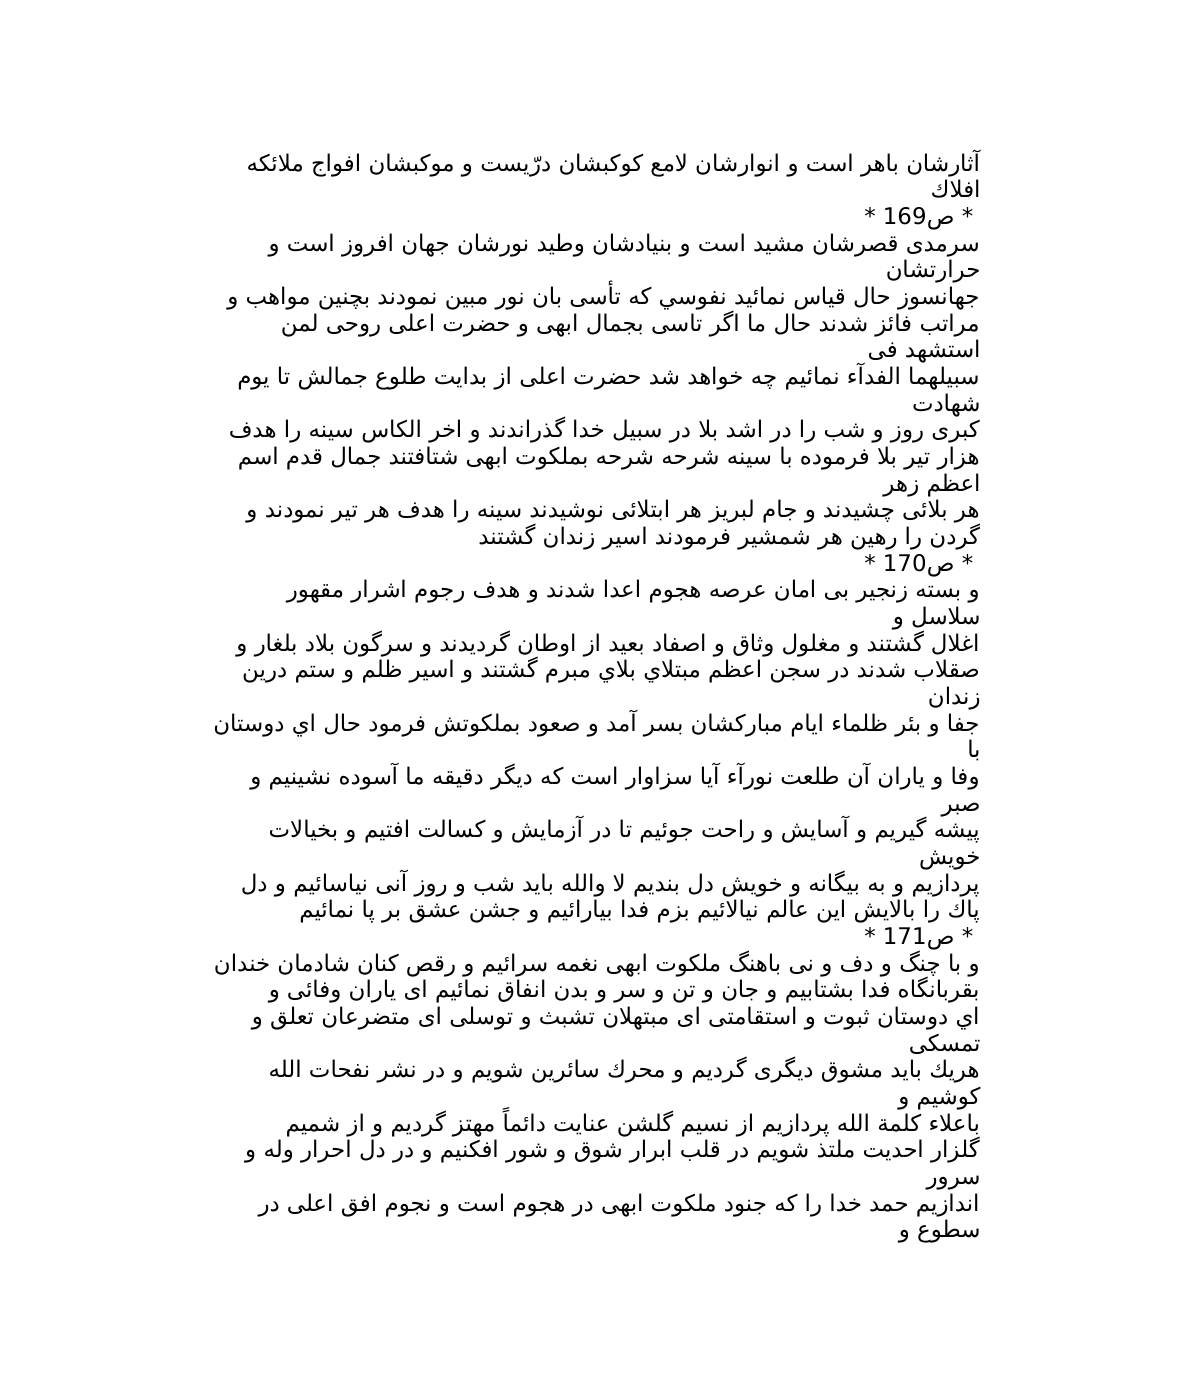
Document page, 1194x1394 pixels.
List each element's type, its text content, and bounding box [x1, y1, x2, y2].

text پاك را بالايش اين عالم نيالائيم بزم فدا بيارائيم و جشن عشق بر پا نمائيم [213, 897, 980, 923]
text اي دوستان ثبوت و استقامتى اى مبتهلان تشبث و توسلى اى متضرعان تعلق و تمسكى [213, 1003, 980, 1057]
text مراتب فائز شدند حال ما اگر تاسى بجمال ابهى و حضرت اعلى روحى لمن استشهد فى [213, 310, 980, 363]
text و با چنگ و دف و نى باهنگ ملكوت ابهى نغمه سرائيم و رقص كنان شادمان خندان [213, 950, 980, 977]
text * ص171 * [213, 923, 980, 950]
text گردن را رهين هر شمشير فرمودند اسير زندان گشتند [213, 523, 980, 550]
text جفا و بئر ظلماء ايام مباركشان بسر آمد و صعود بملكوتش فرمود حال اي دوستان با [213, 710, 980, 763]
text كبرى روز و شب را در اشد بلا در سبيل خدا گذراندند و اخر الكاس سينه را هدف [213, 417, 980, 443]
text صقلاب شدند در سجن اعظم مبتلاي بلاي مبرم گشتند و اسير ظلم و ستم درين زندان [213, 657, 980, 710]
text بقربانگاه فدا بشتابيم و جان و تن و سر و بدن انفاق نمائيم اى ياران وفائى و [213, 977, 980, 1003]
text اندازيم حمد خدا را كه جنود ملكوت ابهى در هجوم است و نجوم افق اعلى در سطوع و [213, 1190, 980, 1243]
text اغلال گشتند و مغلول وثاق و اصفاد بعيد از اوطان گرديدند و سرگون بلاد بلغار و [213, 630, 980, 657]
text پيشه گيريم و آسايش و راحت جوئيم تا در آزمايش و كسالت افتيم و بخيالات خويش [213, 817, 980, 870]
text هر بلائى چشيدند و جام لبريز هر ابتلائى نوشيدند سينه را هدف هر تير نمودند و [213, 497, 980, 523]
text * ص170 * [213, 550, 980, 577]
text هريك بايد مشوق ديگرى گرديم و محرك سائرين شويم و در نشر نفحات الله كوشيم و [213, 1057, 980, 1110]
text وفا و ياران آن طلعت نورآء آيا سزاوار است كه ديگر دقيقه ما آسوده نشينيم و صبر [213, 763, 980, 817]
text * ص169 * [213, 203, 980, 230]
text باعلاء كلمة الله پردازيم از نسيم گلشن عنايت دائماً مهتز گرديم و از شميم [213, 1110, 980, 1137]
text سرمدى قصرشان مشيد است و بنيادشان وطيد نورشان جهان افروز است و حرارتشان [213, 230, 980, 283]
text و بسته زنجير بى امان عرصه هجوم اعدا شدند و هدف رجوم اشرار مقهور سلاسل و [213, 577, 980, 630]
text گلزار احديت ملتذ شويم در قلب ابرار شوق و شور افكنيم و در دل احرار وله و سرور [213, 1137, 980, 1190]
text جهانسوز حال قياس نمائيد نفوسي كه تأسى بان نور مبين نمودند بچنين مواهب و [213, 283, 980, 310]
text پردازيم و به بيگانه و خويش دل بنديم لا والله بايد شب و روز آنى نياسائيم و دل [213, 870, 980, 897]
text هزار تير بلا فرموده با سينه شرحه شرحه بملكوت ابهى شتافتند جمال قدم اسم اعظم زهر [213, 443, 980, 497]
text آثارشان باهر است و انوارشان لامع كوكبشان درّيست و موكبشان افواج ملائكه افلاك [213, 150, 980, 203]
text سبيلهما الفدآء نمائيم چه خواهد شد حضرت اعلى از بدايت طلوع جمالش تا يوم شهادت [213, 363, 980, 417]
